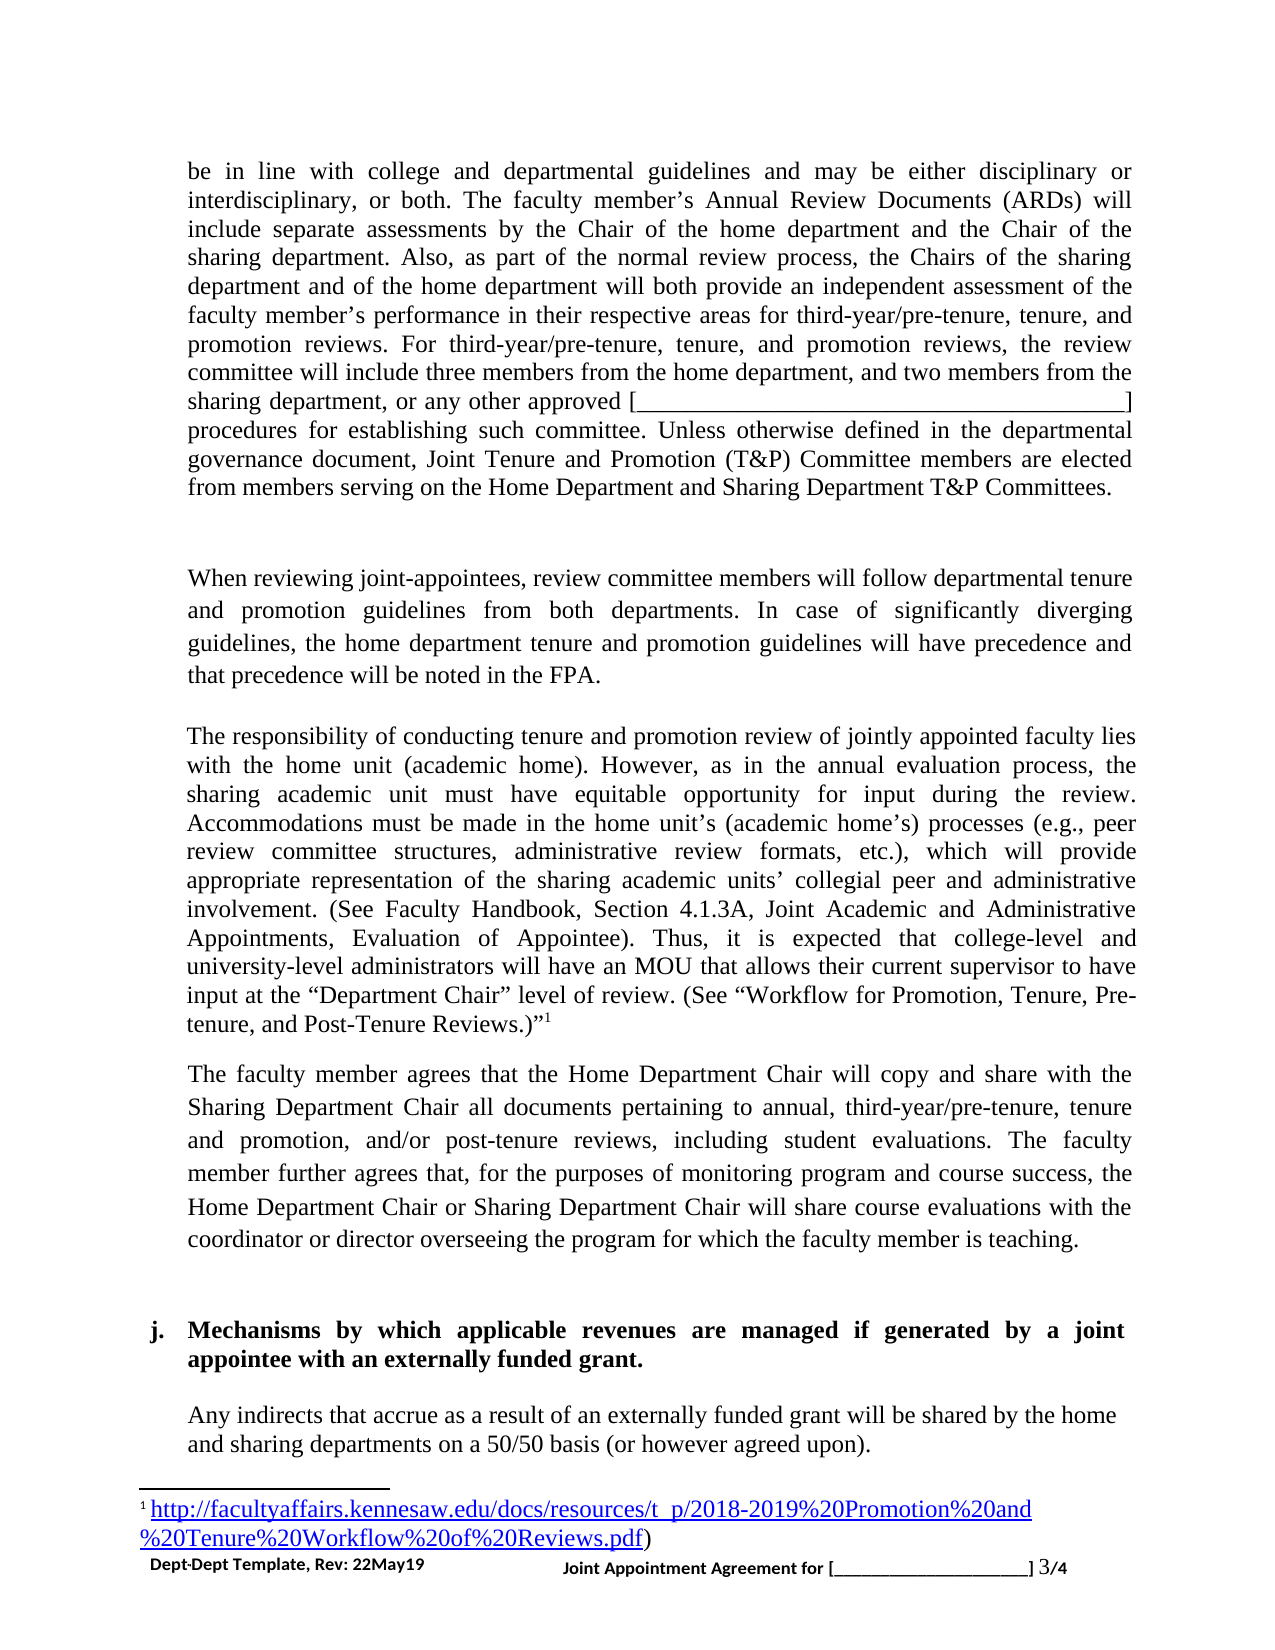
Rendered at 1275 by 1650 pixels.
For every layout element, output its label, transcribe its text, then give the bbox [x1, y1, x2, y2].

text When reviewing joint-appointees, review committee members will follow departmental tenure and promotion guidelines from both departments. In case of significantly diverging guidelines, the home department tenure and promotion guidelines will have precedence and that precedence will be noted in the FPA. [187, 563, 1133, 689]
text The faculty member agrees that the Home Department Chair will copy and share with the Sharing Department Chair all documents pertaining to annual, third-year/pre-tenure, tenure and promotion, and/or post-tenure reviews, including student evaluations. The faculty member further agrees that, for the purposes of monitoring program and course success, the Home Department Chair or Sharing Department Chair will share course evaluations with the coordinator or director overseeing the program for which the faculty member is teaching. [187, 1059, 1133, 1253]
subtitle Mechanisms by which applicable revenues are managed if generated by a joint appointee with an externally funded grant. [150, 1315, 1125, 1373]
text The responsibility of conducting tenure and promotion review of jointly appointed faculty lies with the home unit (academic home). However, as in the annual evaluation process, the sharing academic unit must have equitable opportunity for input during the review. Accommodations must be made in the home unit’s (academic home’s) processes (e.g., peer review committee structures, administrative review formats, etc.), which will provide appropriate representation of the sharing academic units’ collegial peer and administrative involvement. (See Faculty Handbook, Section 4.1.3A, Joint Academic and Administrative Appointments, Evaluation of Appointee). Thus, it is expected that college-level and university-level administrators will have an MOU that allows their current supervisor to have input at the “Department Chair” level of review. (See “Workflow for Promotion, Tenure, Pre-tenure, and Post-Tenure Reviews.)” [186, 721, 1137, 1038]
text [187, 156, 1133, 501]
text Any indirects that accrue as a result of an externally funded grant will be shared by the home and sharing departments on a 50/50 basis (or however agreed upon). [187, 1401, 1137, 1458]
